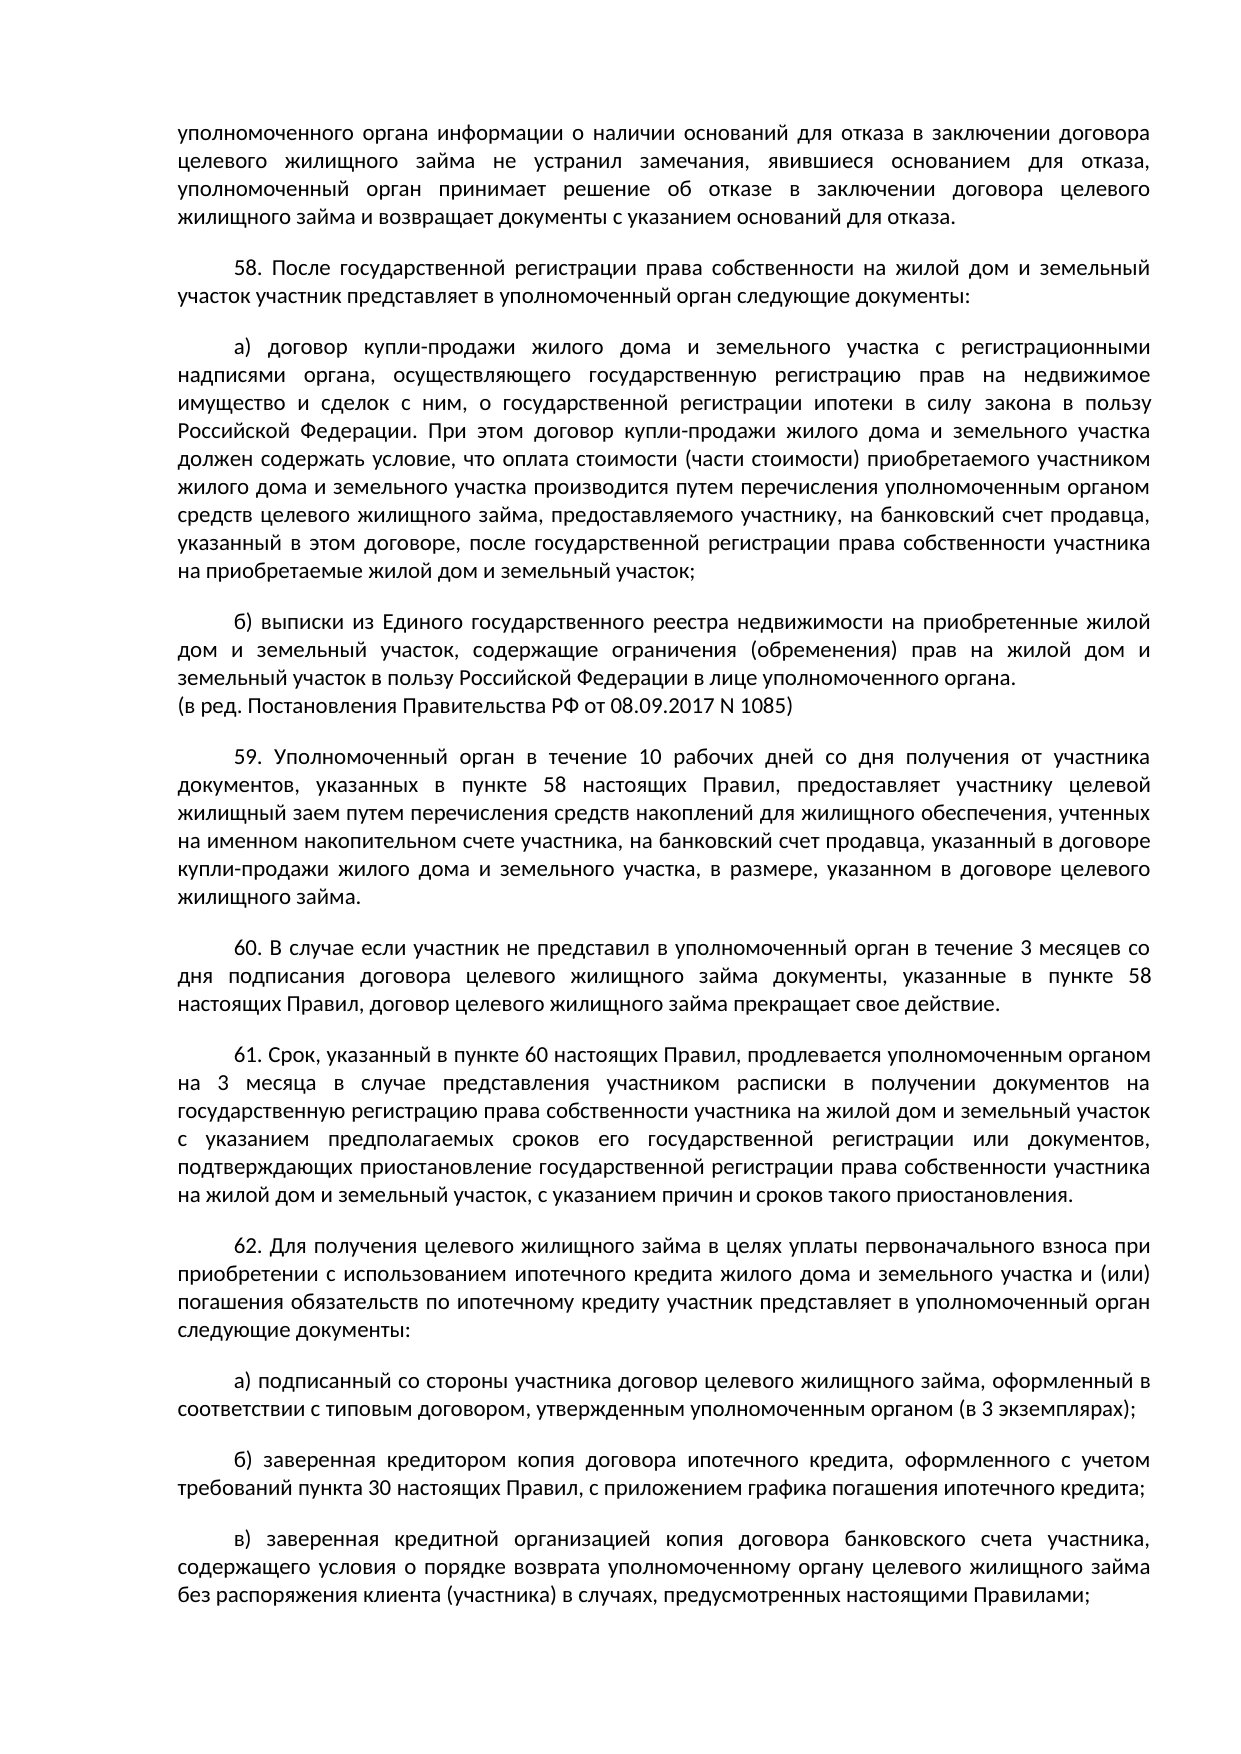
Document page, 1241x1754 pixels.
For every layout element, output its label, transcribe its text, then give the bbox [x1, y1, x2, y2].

text 59. Уполномоченный орган в течение 10 рабочих дней со дня получения от участника документов, указанных в пункте 58 настоящих Правил, предоставляет участнику целевой жилищный заем путем перечисления средств накоплений для жилищного обеспечения, учтенных на именном накопительном счете участника, на банковский счет продавца, указанный в договоре купли-продажи жилого дома и земельного участка, в размере, указанном в договоре целевого жилищного займа. [177, 742, 1152, 910]
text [177, 118, 1152, 230]
text б) выписки из Единого государственного реестра недвижимости на приобретенные жилой дом и земельный участок, содержащие ограничения (обременения) прав на жилой дом и земельный участок в пользу Российской Федерации в лице уполномоченного органа. [177, 607, 1152, 691]
text 58. После государственной регистрации права собственности на жилой дом и земельный участок участник представляет в уполномоченный орган следующие документы: [177, 253, 1152, 309]
text (в ред. Постановления Правительства РФ от 08.09.2017 N 1085) [177, 691, 1152, 719]
text а) договор купли-продажи жилого дома и земельного участка с регистрационными надписями органа, осуществляющего государственную регистрацию прав на недвижимое имущество и сделок с ним, о государственной регистрации ипотеки в силу закона в пользу Российской Федерации. При этом договор купли-продажи жилого дома и земельного участка должен содержать условие, что оплата стоимости (части стоимости) приобретаемого участником жилого дома и земельного участка производится путем перечисления уполномоченным органом средств целевого жилищного займа, предоставляемого участнику, на банковский счет продавца, указанный в этом договоре, после государственной регистрации права собственности участника на приобретаемые жилой дом и земельный участок; [177, 332, 1152, 584]
text а) подписанный со стороны участника договор целевого жилищного займа, оформленный в соответствии с типовым договором, утвержденным уполномоченным органом (в 3 экземплярах); [177, 1366, 1152, 1422]
text в) заверенная кредитной организацией копия договора банковского счета участника, содержащего условия о порядке возврата уполномоченному органу целевого жилищного займа без распоряжения клиента (участника) в случаях, предусмотренных настоящими Правилами; [177, 1524, 1152, 1608]
text 60. В случае если участник не представил в уполномоченный орган в течение 3 месяцев со дня подписания договора целевого жилищного займа документы, указанные в пункте 58 настоящих Правил, договор целевого жилищного займа прекращает свое действие. [177, 933, 1152, 1017]
text 62. Для получения целевого жилищного займа в целях уплаты первоначального взноса при приобретении с использованием ипотечного кредита жилого дома и земельного участка и (или) погашения обязательств по ипотечному кредиту участник представляет в уполномоченный орган следующие документы: [177, 1231, 1152, 1343]
text б) заверенная кредитором копия договора ипотечного кредита, оформленного с учетом требований пункта 30 настоящих Правил, с приложением графика погашения ипотечного кредита; [177, 1445, 1152, 1501]
text 61. Срок, указанный в пункте 60 настоящих Правил, продлевается уполномоченным органом на 3 месяца в случае представления участником расписки в получении документов на государственную регистрацию права собственности участника на жилой дом и земельный участок с указанием предполагаемых сроков его государственной регистрации или документов, подтверждающих приостановление государственной регистрации права собственности участника на жилой дом и земельный участок, с указанием причин и сроков такого приостановления. [177, 1040, 1152, 1208]
